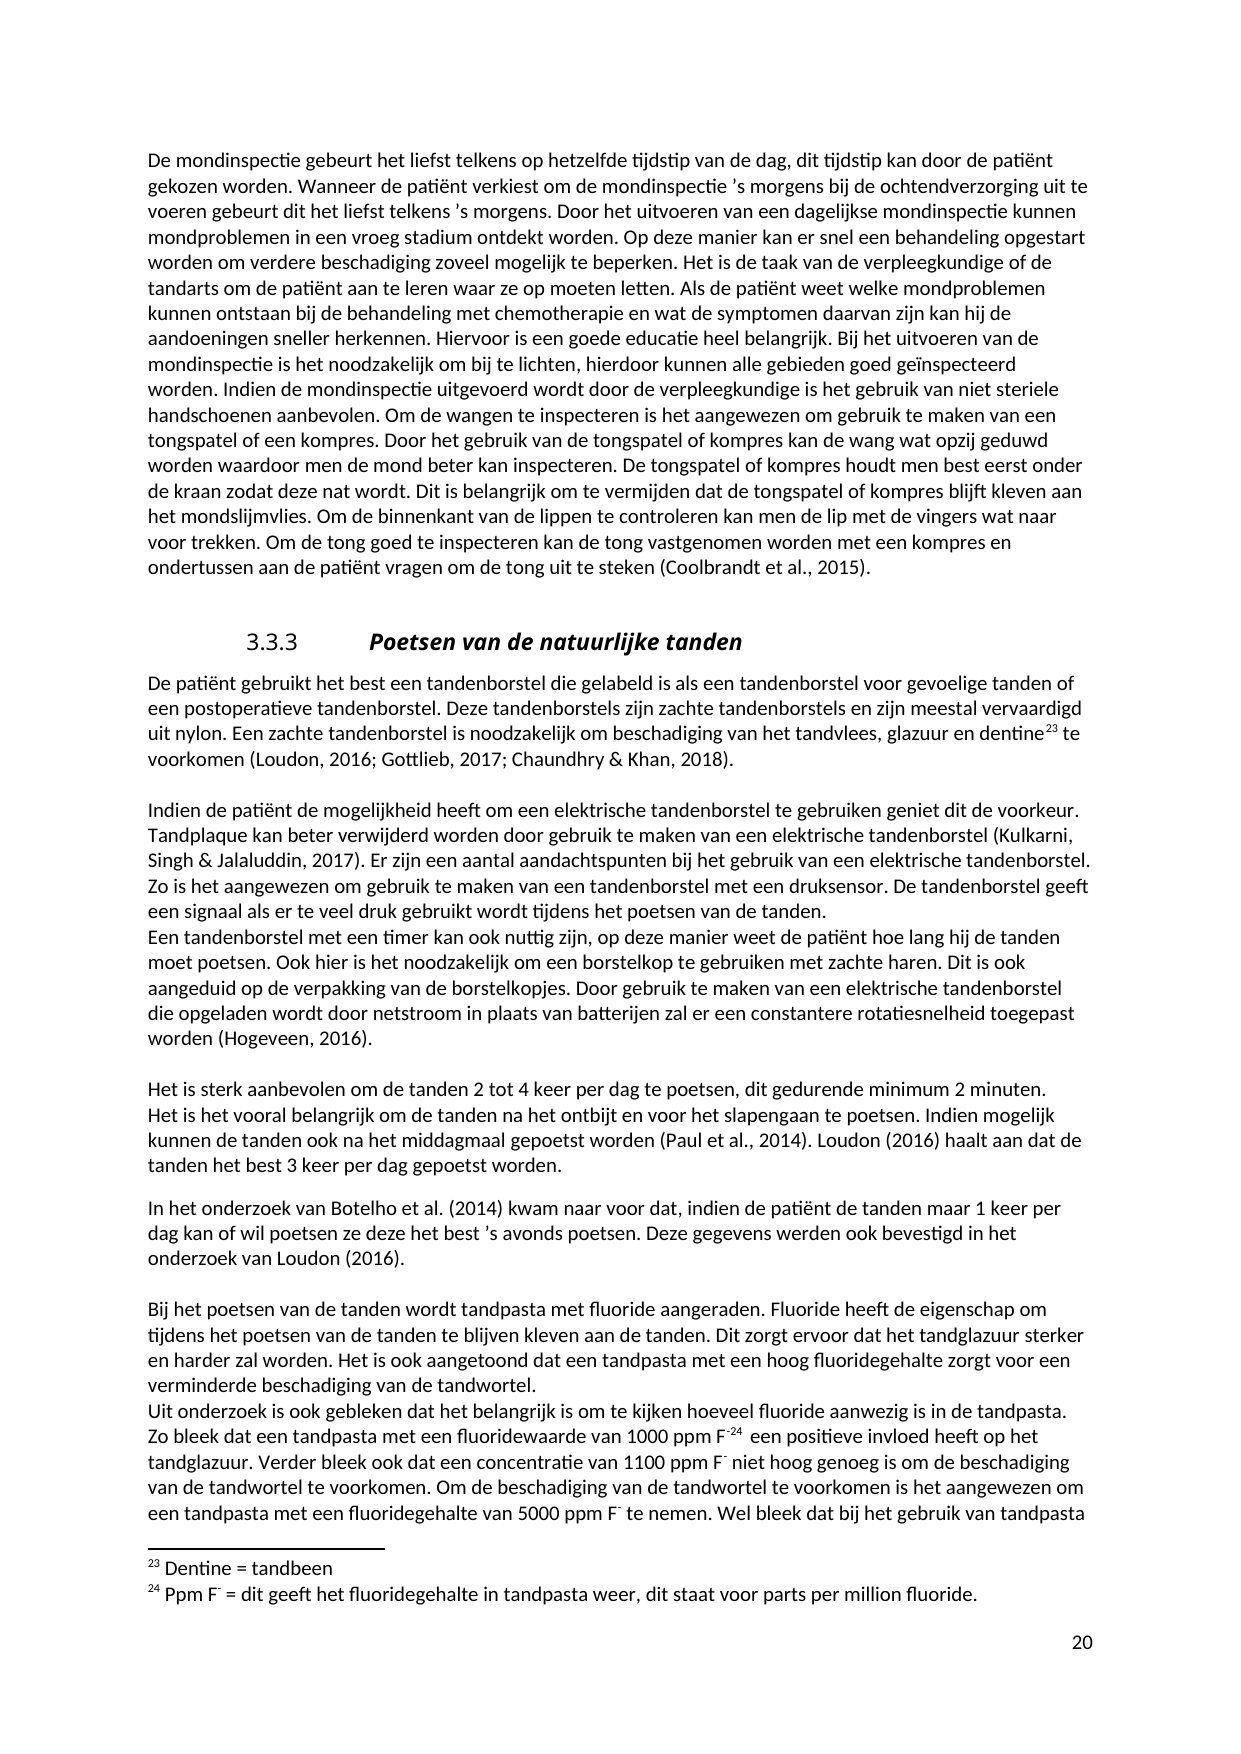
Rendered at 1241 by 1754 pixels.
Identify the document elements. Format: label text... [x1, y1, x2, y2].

text De patiënt gebruikt het best een tandenborstel die gelabeld is als een tandenborstel voor gevoelige tanden of een postoperatieve tandenborstel. Deze tandenborstels zijn zachte tandenborstels en zijn meestal vervaardigd uit nylon. Een zachte tandenborstel is noodzakelijk om beschadiging van het tandvlees, glazuur en dentine te voorkomen (Loudon, 2016; Gottlieb, 2017; Chaundhry & Khan, 2018). Indien de patiënt de mogelijkheid heeft om een elektrische tandenborstel te gebruiken geniet dit de voorkeur. Tandplaque kan beter verwijderd worden door gebruik te maken van een elektrische tandenborstel (Kulkarni, Singh & Jalaluddin, 2017). Er zijn een aantal aandachtspunten bij het gebruik van een elektrische tandenborstel. Zo is het aangewezen om gebruik te maken van een tandenborstel met een druksensor. De tandenborstel geeft een signaal als er te veel druk gebruikt wordt tijdens het poetsen van de tanden. Een tandenborstel met een timer kan ook nuttig zijn, op deze manier weet de patiënt hoe lang hij de tanden moet poetsen. Ook hier is het noodzakelijk om een borstelkop te gebruiken met zachte haren. Dit is ook aangeduid op de verpakking van de borstelkopjes. Door gebruik te maken van een elektrische tandenborstel die opgeladen wordt door netstroom in plaats van batterijen zal er een constantere rotatiesnelheid toegepast worden (Hogeveen, 2016). Het is sterk aanbevolen om de tanden 2 tot 4 keer per dag te poetsen, dit gedurende minimum 2 minuten. Het is het vooral belangrijk om de tanden na het ontbijt en voor het slapengaan te poetsen. Indien mogelijk kunnen de tanden ook na het middagmaal gepoetst worden (Paul et al., 2014). Loudon (2016) haalt aan dat de tanden het best 3 keer per dag gepoetst worden. [148, 670, 1093, 1178]
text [148, 1296, 1093, 1525]
text In het onderzoek van Botelho et al. (2014) kwam naar voor dat, indien de patiënt de tanden maar 1 keer per dag kan of wil poetsen ze deze het best ’s avonds poetsen. Deze gegevens werden ook bevestigd in het onderzoek van Loudon (2016). [148, 1195, 1093, 1271]
text De mondinspectie gebeurt het liefst telkens op hetzelfde tijdstip van de dag, dit tijdstip kan door de patiënt gekozen worden. Wanneer de patiënt verkiest om de mondinspectie ’s morgens bij de ochtendverzorging uit te voeren gebeurt dit het liefst telkens ’s morgens. Door het uitvoeren van een dagelijkse mondinspectie kunnen mondproblemen in een vroeg stadium ontdekt worden. Op deze manier kan er snel een behandeling opgestart worden om verdere beschadiging zoveel mogelijk te beperken. Het is de taak van de verpleegkundige of de tandarts om de patiënt aan te leren waar ze op moeten letten. Als de patiënt weet welke mondproblemen kunnen ontstaan bij de behandeling met chemotherapie en wat de symptomen daarvan zijn kan hij de aandoeningen sneller herkennen. Hiervoor is een goede educatie heel belangrijk. Bij het uitvoeren van de mondinspectie is het noodzakelijk om bij te lichten, hierdoor kunnen alle gebieden goed geïnspecteerd worden. Indien de mondinspectie uitgevoerd wordt door de verpleegkundige is het gebruik van niet steriele handschoenen aanbevolen. Om de wangen te inspecteren is het aangewezen om gebruik te maken van een tongspatel of een kompres. Door het gebruik van de tongspatel of kompres kan de wang wat opzij geduwd worden waardoor men de mond beter kan inspecteren. De tongspatel of kompres houdt men best eerst onder de kraan zodat deze nat wordt. Dit is belangrijk om te vermijden dat de tongspatel of kompres blijft kleven aan het mondslijmvlies. Om de binnenkant van de lippen te controleren kan men de lip met de vingers wat naar voor trekken. Om de tong goed te inspecteren kan de tong vastgenomen worden met een kompres en ondertussen aan de patiënt vragen om de tong uit te steken (Coolbrandt et al., 2015). [148, 148, 1093, 580]
subtitle Poetsen van de natuurlijke tanden [246, 626, 1093, 657]
